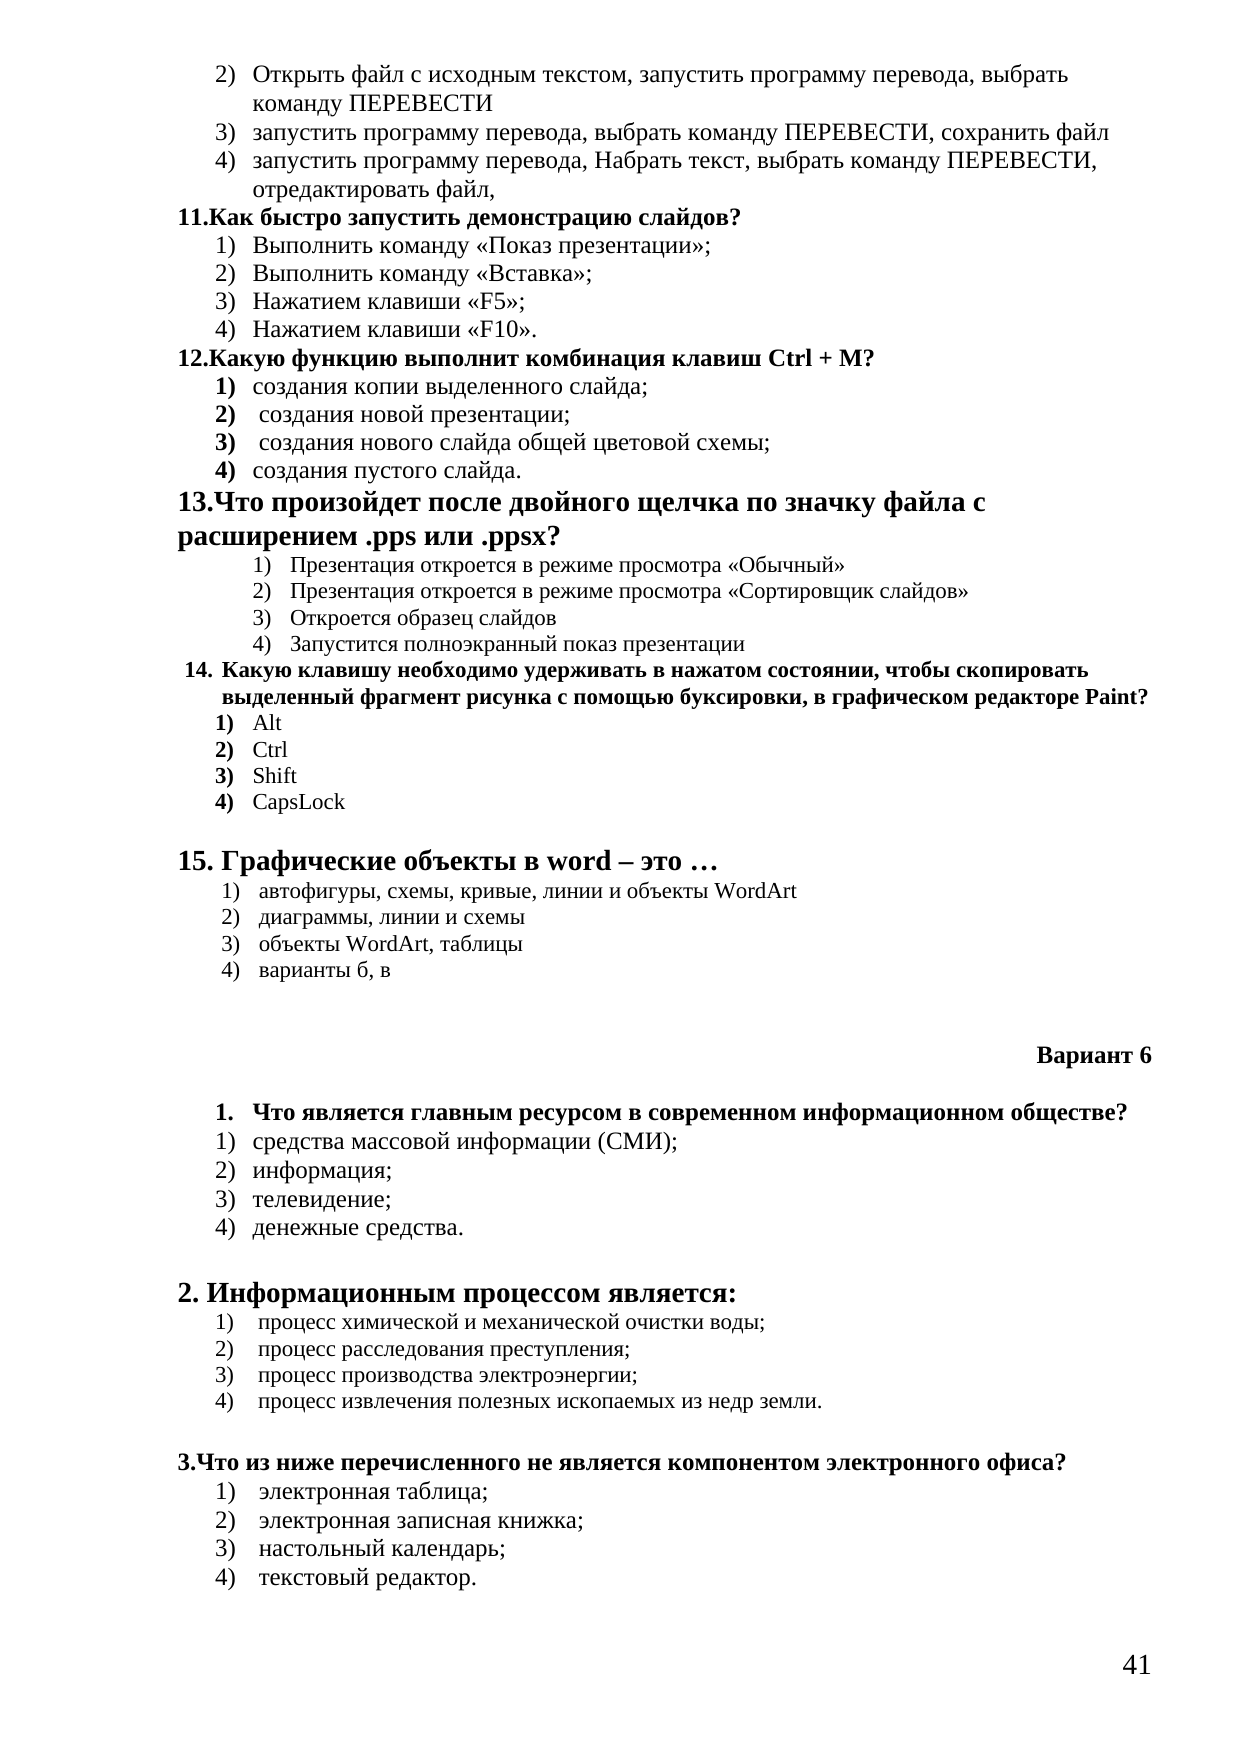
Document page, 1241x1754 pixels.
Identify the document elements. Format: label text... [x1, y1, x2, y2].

list Нажатием клавиши «F5»; [215, 287, 1152, 315]
list объекты WordArt, таблицы [221, 930, 1152, 956]
list автофигуры, схемы, кривые, линии и объекты WordArt [221, 877, 1152, 903]
list Alt [215, 709, 1152, 736]
list Выполнить команду «Показ презентации»; [215, 231, 1152, 259]
list Что является главным ресурсом в современном информационном обществе? [215, 1097, 1152, 1126]
list создания новой презентации; [215, 400, 1152, 428]
list создания пустого слайда. [215, 456, 1152, 484]
list Открыть файл с исходным текстом, запустить программу перевода, выбрать команду ПЕРЕВЕСТИ [215, 59, 1152, 117]
list запустить программу перевода, выбрать команду ПЕРЕВЕСТИ, сохранить файл [215, 117, 1152, 145]
list Запустится полноэкранный показ презентации [252, 630, 1152, 657]
text 13.Что произойдет после двойного щелчка по значку файла с расширением .pps или .ppsx? [177, 484, 1152, 551]
list настольный календарь; [215, 1533, 1152, 1562]
list диаграммы, линии и схемы [221, 903, 1152, 930]
list Презентация откроется в режиме просмотра «Обычный» [252, 551, 1152, 577]
list процесс расследования преступления; [215, 1334, 1152, 1361]
list информация; [215, 1155, 1152, 1184]
list Shift [215, 762, 1152, 788]
list электронная записная книжка; [215, 1505, 1152, 1533]
list процесс производства электроэнергии; [215, 1361, 1152, 1387]
text Вариант 6 [177, 1040, 1152, 1069]
text 11.Как быстро запустить демонстрацию слайдов? [177, 203, 1152, 231]
list денежные средства. [215, 1212, 1152, 1241]
list Нажатием клавиши «F10». [215, 315, 1152, 343]
text 3.Что из ниже перечисленного не является компонентом электронного офиса? [177, 1447, 1152, 1476]
text 2. Информационным процессом является: [177, 1275, 1152, 1308]
list CapsLock [215, 788, 1152, 815]
list процесс извлечения полезных ископаемых из недр земли. [215, 1387, 1152, 1414]
list электронная таблица; [215, 1476, 1152, 1505]
list создания копии выделенного слайда; [215, 372, 1152, 400]
list Выполнить команду «Вставка»; [215, 259, 1152, 287]
text 12.Какую функцию выполнит комбинация клавиш Ctrl + M? [177, 343, 1152, 372]
list создания нового слайда общей цветовой схемы; [215, 428, 1152, 456]
list запустить программу перевода, Набрать текст, выбрать команду ПЕРЕВЕСТИ, отредактировать файл, [215, 145, 1152, 203]
list Презентация откроется в режиме просмотра «Сортировщик слайдов» [252, 577, 1152, 604]
list текстовый редактор. [215, 1562, 1152, 1591]
text 15. Графические объекты в word – это … [177, 843, 1152, 877]
list процесс химической и механической очистки воды; [215, 1308, 1152, 1334]
list Ctrl [215, 736, 1152, 762]
list Какую клавишу необходимо удерживать в нажатом состоянии, чтобы скопировать выделенный фрагмент рисунка с помощью буксировки, в графическом редакторе Paint? [184, 657, 1152, 709]
list варианты б, в [221, 956, 1152, 982]
list средства массовой информации (СМИ); [215, 1126, 1152, 1155]
list Откроется образец слайдов [252, 604, 1152, 630]
list телевидение; [215, 1184, 1152, 1212]
